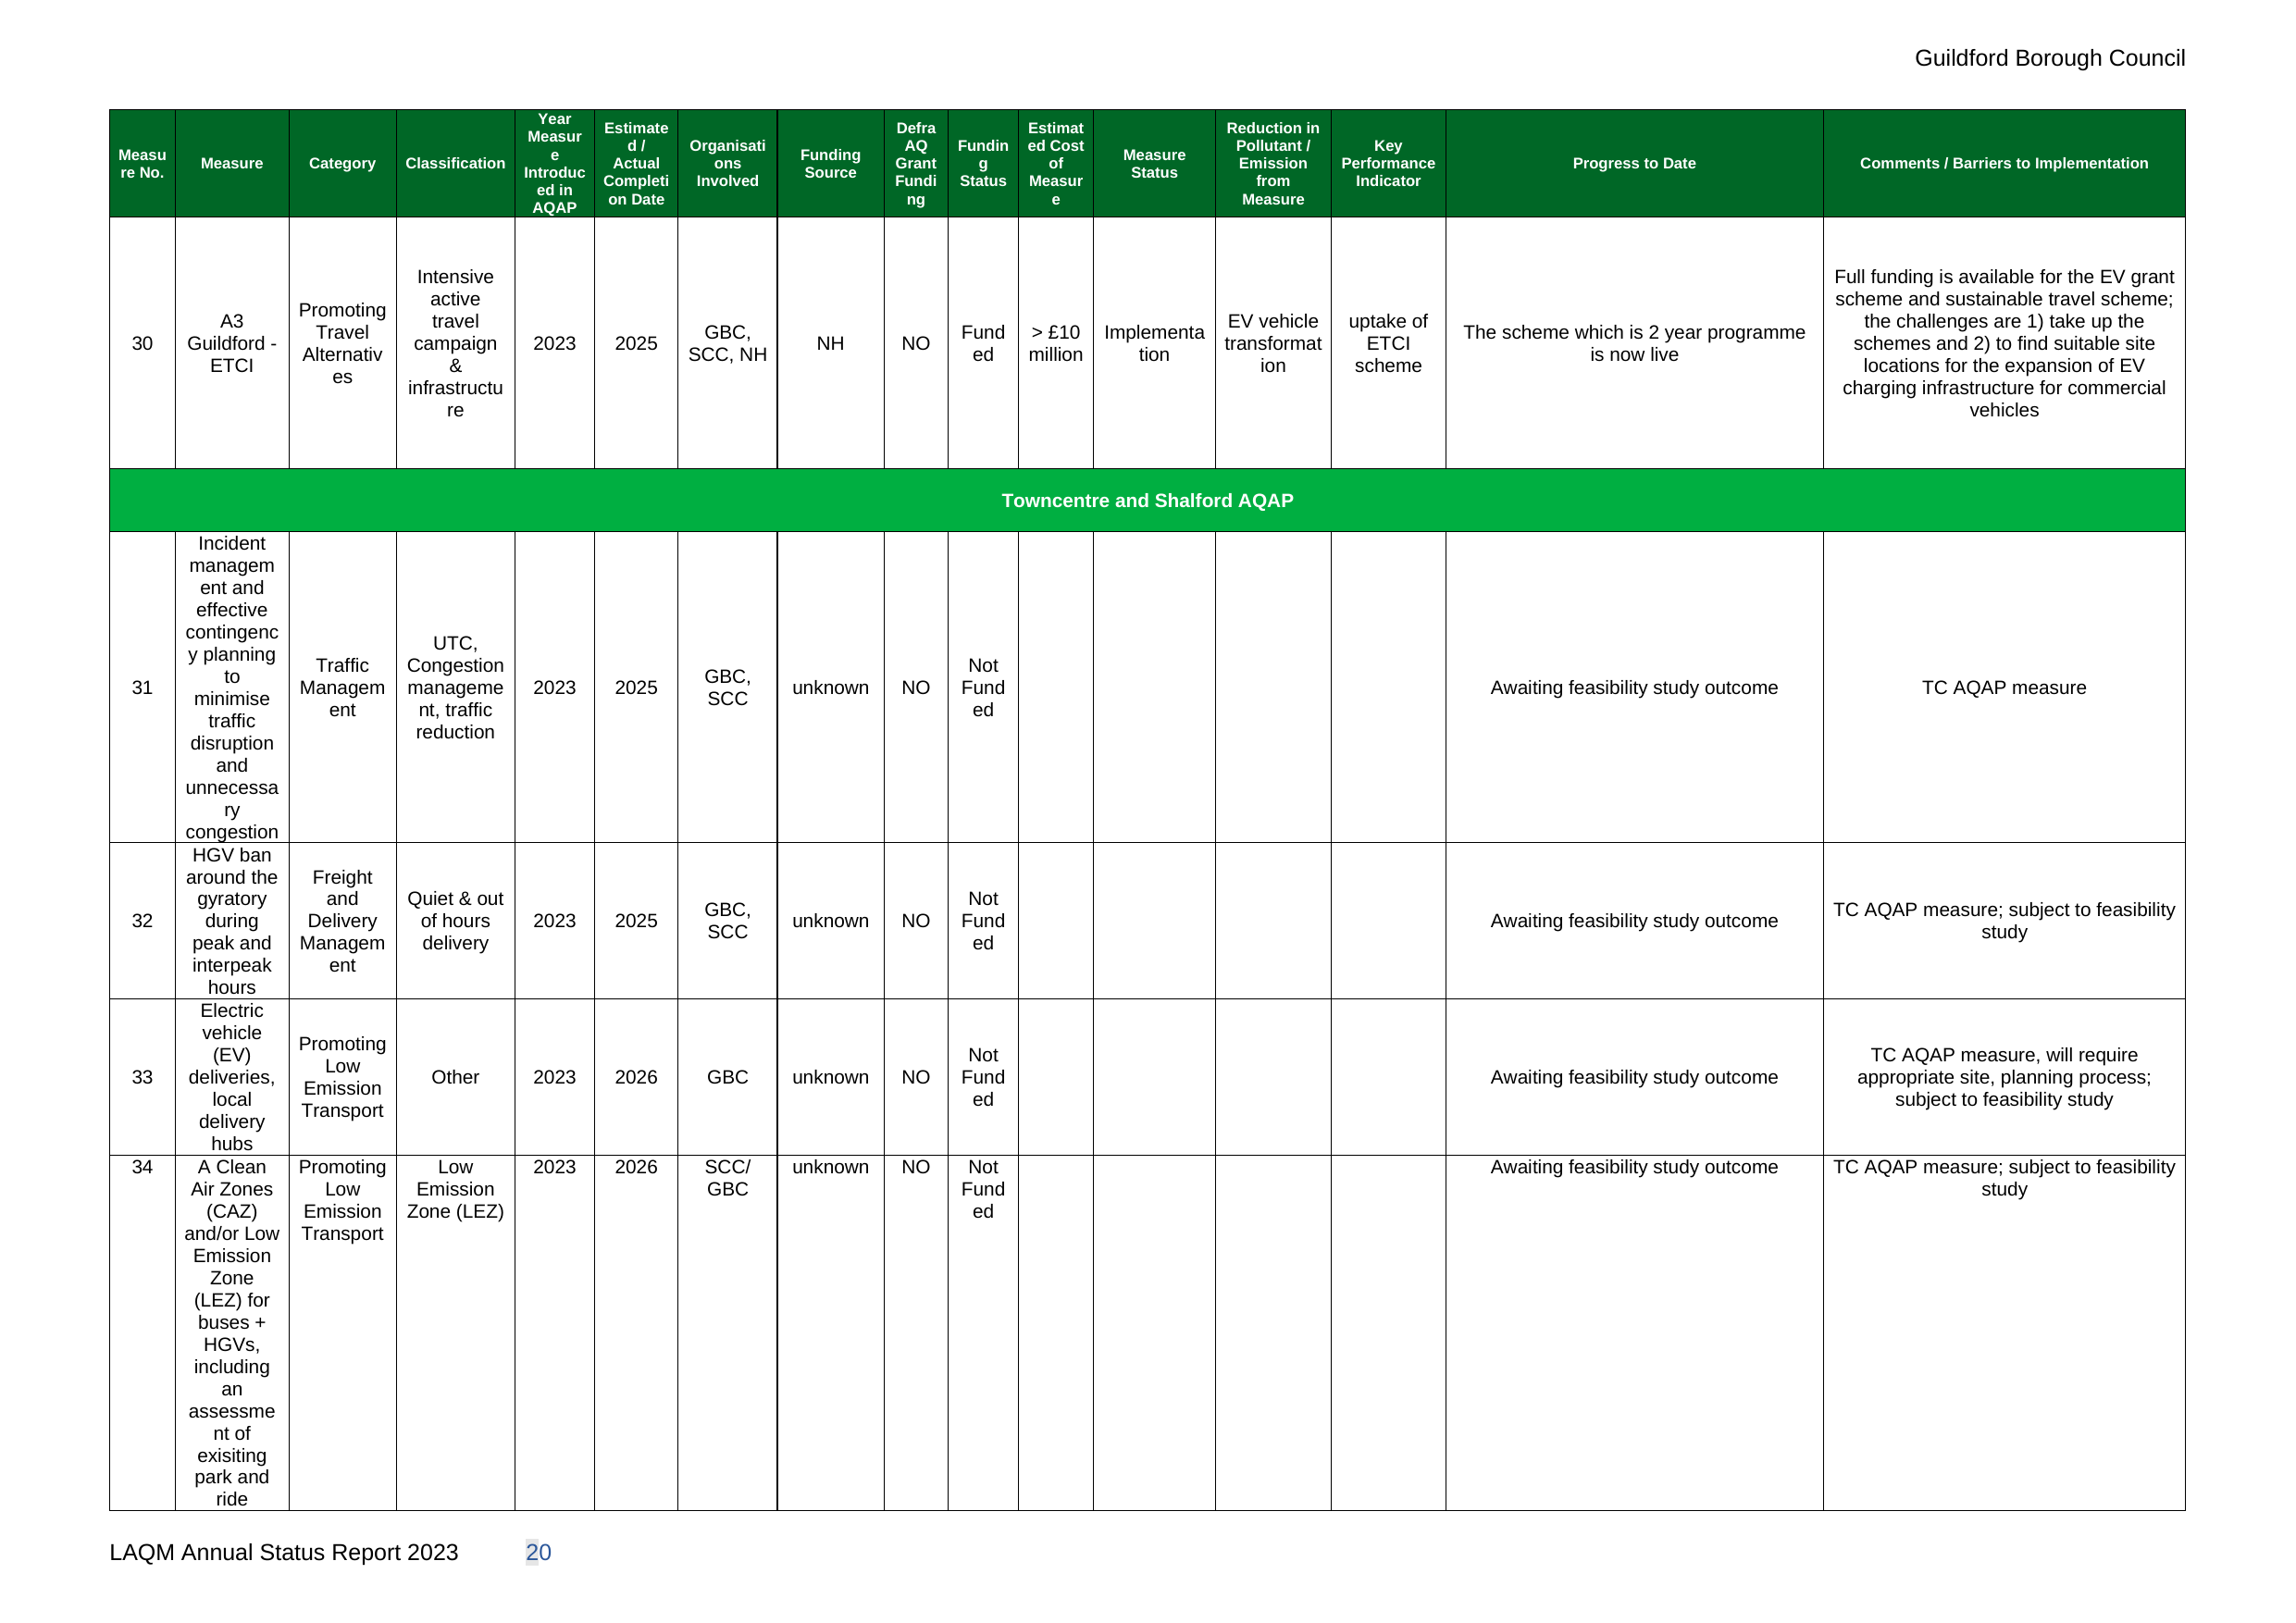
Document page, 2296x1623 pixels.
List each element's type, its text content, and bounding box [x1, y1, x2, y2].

table_header Funding Status [949, 110, 1018, 217]
table_header Reduction in Pollutant / Emission from Measure [1216, 110, 1331, 217]
table_cell [1332, 1156, 1446, 1510]
table_cell 32 [110, 843, 175, 998]
table_header Estimated / Actual Completion Date [595, 110, 677, 217]
table_cell [1094, 532, 1215, 842]
table_cell 2026 [595, 999, 677, 1155]
table_header Key Performance Indicator [1332, 110, 1446, 217]
table_cell Quiet & out of hours delivery [397, 843, 515, 998]
table_cell Towncentre and Shalford AQAP [110, 469, 2185, 531]
table_cell NO [885, 843, 948, 998]
table_cell 2023 [515, 1156, 594, 1510]
table_cell 2023 [515, 532, 594, 842]
table_cell Not Funded [949, 532, 1018, 842]
table_cell [1019, 532, 1093, 842]
table_cell 2026 [595, 1156, 677, 1510]
table_cell uptake of ETCI scheme [1332, 217, 1446, 468]
table_cell GBC, SCC [678, 532, 776, 842]
table_cell Full funding is available for the EV grant scheme and sustainable travel scheme; the challenges are 1) take up the schemes and 2) to find suitable site locations for the expansion of EV charging infrastructure for commercial vehicles [1824, 217, 2185, 468]
table_cell HGV ban around the gyratory during peak and interpeak hours [176, 843, 289, 998]
table_cell [1332, 999, 1446, 1155]
table_cell 2025 [595, 532, 677, 842]
table_cell GBC [678, 999, 776, 1155]
table_cell 2025 [595, 843, 677, 998]
table_cell [1094, 843, 1215, 998]
table_cell 2023 [515, 217, 594, 468]
table_cell [1216, 999, 1331, 1155]
table_cell unknown [778, 532, 884, 842]
table_header Measure No. [110, 110, 175, 217]
table_cell Not Funded [949, 843, 1018, 998]
table_cell 33 [110, 999, 175, 1155]
table_cell Freight and Delivery Management [290, 843, 396, 998]
table_cell Not Funded [949, 1156, 1018, 1510]
table_cell NO [885, 999, 948, 1155]
table_cell 30 [110, 217, 175, 468]
table_header Category [290, 110, 396, 217]
table_cell [1094, 999, 1215, 1155]
table_cell Awaiting feasibility study outcome [1446, 999, 1823, 1155]
table_cell [1216, 1156, 1331, 1510]
table_cell 2023 [515, 843, 594, 998]
table_header Classification [397, 110, 515, 217]
table_cell NO [885, 532, 948, 842]
table_cell SCC/GBC [678, 1156, 776, 1510]
table_cell TC AQAP measure; subject to feasibility study [1824, 843, 2185, 998]
table_cell [1332, 843, 1446, 998]
table_cell Funded [949, 217, 1018, 468]
table_cell NH [778, 217, 884, 468]
table_header Comments / Barriers to Implementation [1824, 110, 2185, 217]
table_cell Low Emission Zone (LEZ) [397, 1156, 515, 1510]
table_cell unknown [778, 1156, 884, 1510]
table_cell Promoting Travel Alternatives [290, 217, 396, 468]
table_cell [1216, 843, 1331, 998]
table_cell GBC, SCC [678, 843, 776, 998]
table_cell 2023 [515, 999, 594, 1155]
table_header Measure Status [1094, 110, 1215, 217]
table_header Measure [176, 110, 289, 217]
table_cell EV vehicle transformation [1216, 217, 1331, 468]
table_header Year Measure Introduced in AQAP [515, 110, 594, 217]
table_cell TC AQAP measure; subject to feasibility study [1824, 1156, 2185, 1510]
table_cell Not Funded [949, 999, 1018, 1155]
table_header Estimated Cost of Measure [1019, 110, 1093, 217]
table_cell NO [885, 1156, 948, 1510]
table_cell > £10 million [1019, 217, 1093, 468]
table_cell [1019, 1156, 1093, 1510]
table_cell Awaiting feasibility study outcome [1446, 843, 1823, 998]
table_cell [1332, 532, 1446, 842]
table_cell GBC, SCC, NH [678, 217, 776, 468]
table_cell [1019, 843, 1093, 998]
table_cell [1216, 532, 1331, 842]
table_header Progress to Date [1446, 110, 1823, 217]
table_cell Awaiting feasibility study outcome [1446, 532, 1823, 842]
table_cell Intensive active travel campaign & infrastructure [397, 217, 515, 468]
table_cell The scheme which is 2 year programme is now live [1446, 217, 1823, 468]
table_cell Implementation [1094, 217, 1215, 468]
table_cell Traffic Management [290, 532, 396, 842]
table_cell 31 [110, 532, 175, 842]
table_cell A3 Guildford - ETCI [176, 217, 289, 468]
table_header Organisations Involved [678, 110, 776, 217]
table_header Defra AQ Grant Funding [885, 110, 948, 217]
table_cell [1019, 999, 1093, 1155]
table_cell unknown [778, 843, 884, 998]
table_cell Incident management and effective contingency planning to minimise traffic disruption and unnecessary congestion [176, 532, 289, 842]
table_cell TC AQAP measure [1824, 532, 2185, 842]
table_cell Other [397, 999, 515, 1155]
table_cell Promoting Low Emission Transport [290, 1156, 396, 1510]
table_cell Promoting Low Emission Transport [290, 999, 396, 1155]
table_header Funding Source [778, 110, 884, 217]
table_cell unknown [778, 999, 884, 1155]
table_cell TC AQAP measure, will require appropriate site, planning process; subject to feasibility study [1824, 999, 2185, 1155]
table_cell 2025 [595, 217, 677, 468]
table_cell [1094, 1156, 1215, 1510]
table_cell 34 [110, 1156, 175, 1510]
table_cell UTC, Congestion management, traffic reduction [397, 532, 515, 842]
table_cell Electric vehicle (EV) deliveries, local delivery hubs [176, 999, 289, 1155]
table_cell NO [885, 217, 948, 468]
table_cell Awaiting feasibility study outcome [1446, 1156, 1823, 1510]
